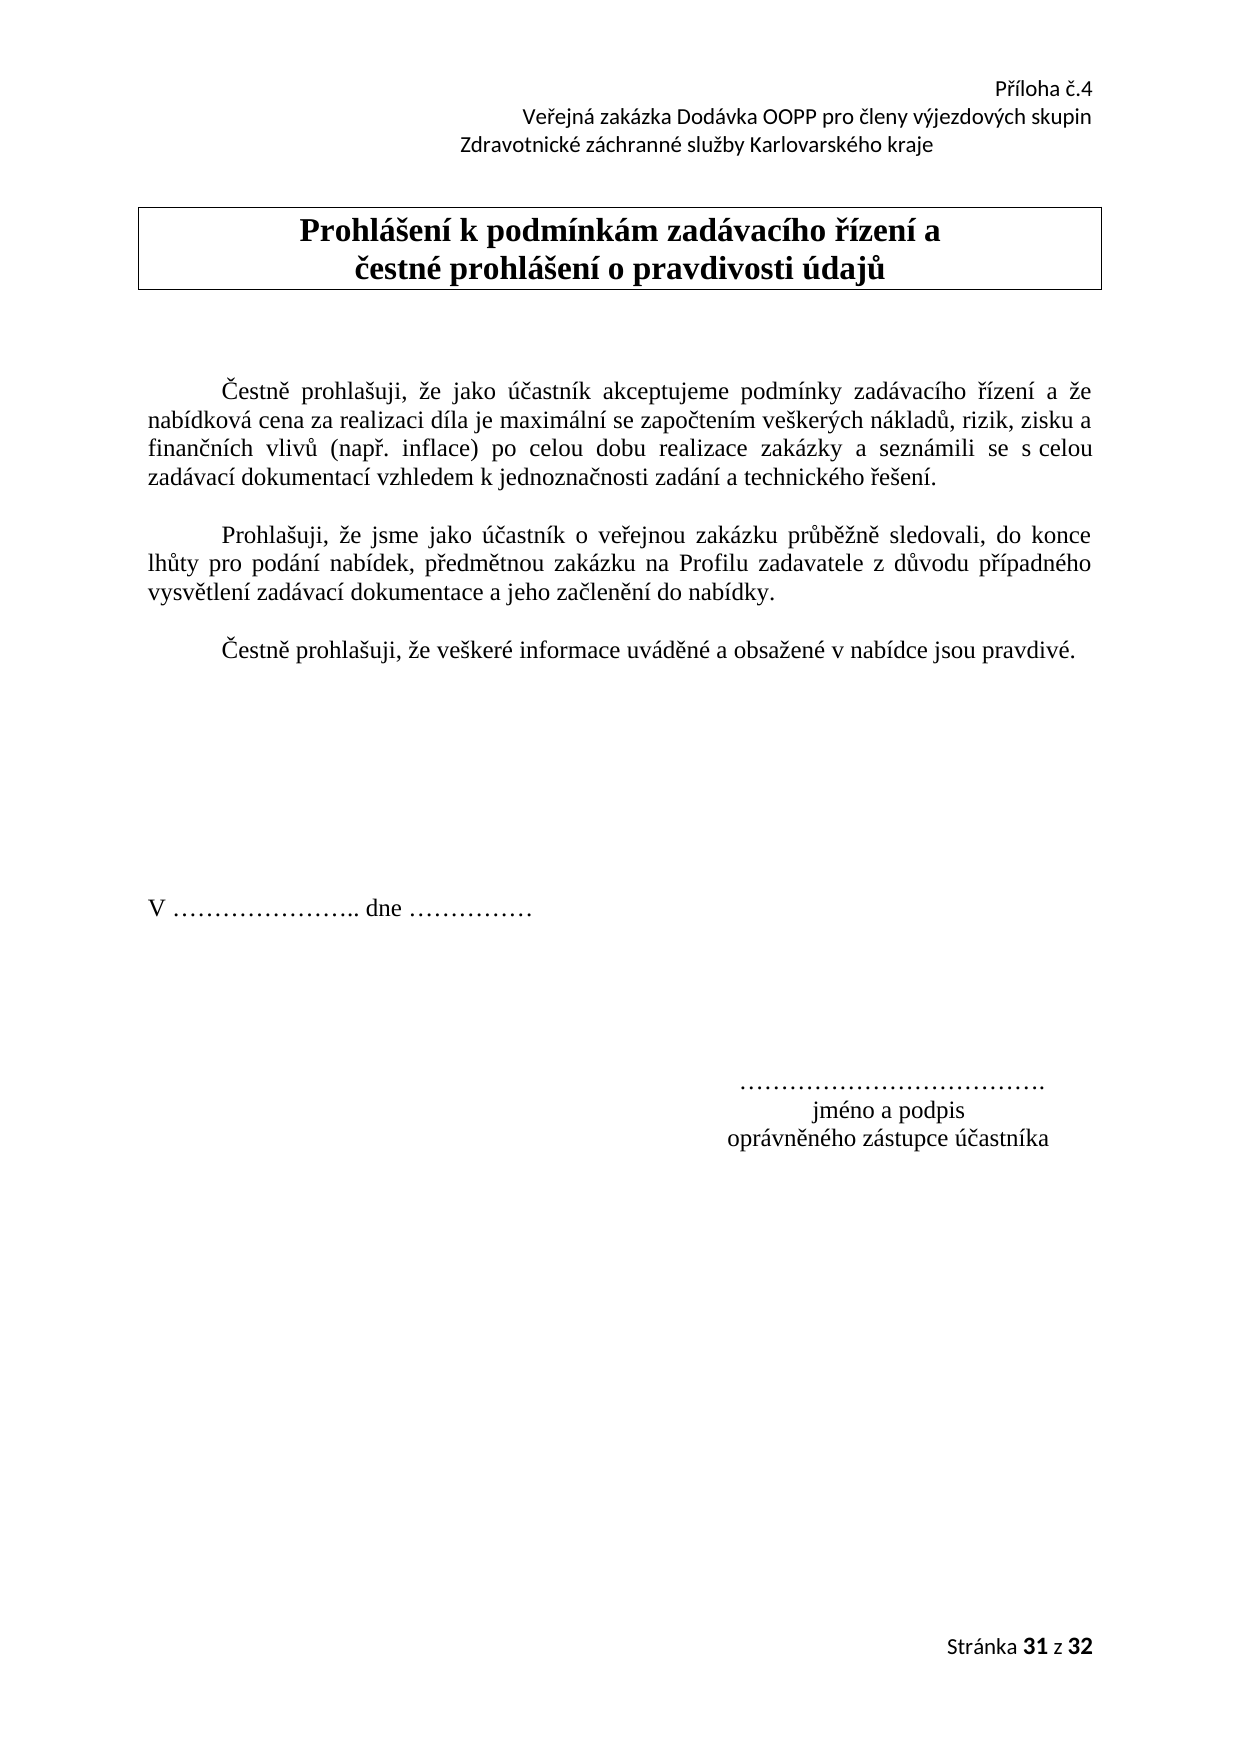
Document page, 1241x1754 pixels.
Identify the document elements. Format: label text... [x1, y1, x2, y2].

text čestné prohlášení o pravdivosti údajů [139, 245, 1101, 289]
text ………………………………. [148, 1066, 1093, 1095]
text V ………………….. dne …………… [148, 893, 1093, 922]
text oprávněného zástupce účastníka [591, 1123, 1093, 1152]
text Prohlašuji, že jsme jako účastník o veřejnou zakázku průběžně sledovali, do konce lhůty pro podání nabídek, předmětnou zakázku na Profilu zadavatele z důvodu případného vysvětlení zadávací dokumentace a jeho začlenění do nabídky. [148, 520, 1093, 606]
text Čestně prohlašuji, že jako účastník akceptujeme podmínky zadávacího řízení a že nabídková cena za realizaci díla je maximální se započtením veškerých nákladů, rizik, zisku a finančních vlivů (např. inflace) po celou dobu realizace zakázky a seznámili se s celou zadávací dokumentací vzhledem k jednoznačnosti zadání a technického řešení. [148, 376, 1093, 491]
text Prohlášení k podmínkám zadávacího řízení a [139, 208, 1101, 245]
text Čestně prohlašuji, že veškeré informace uváděné a obsažené v nabídce jsou pravdivé. [148, 635, 1093, 663]
text jméno a podpis [148, 1095, 1093, 1123]
